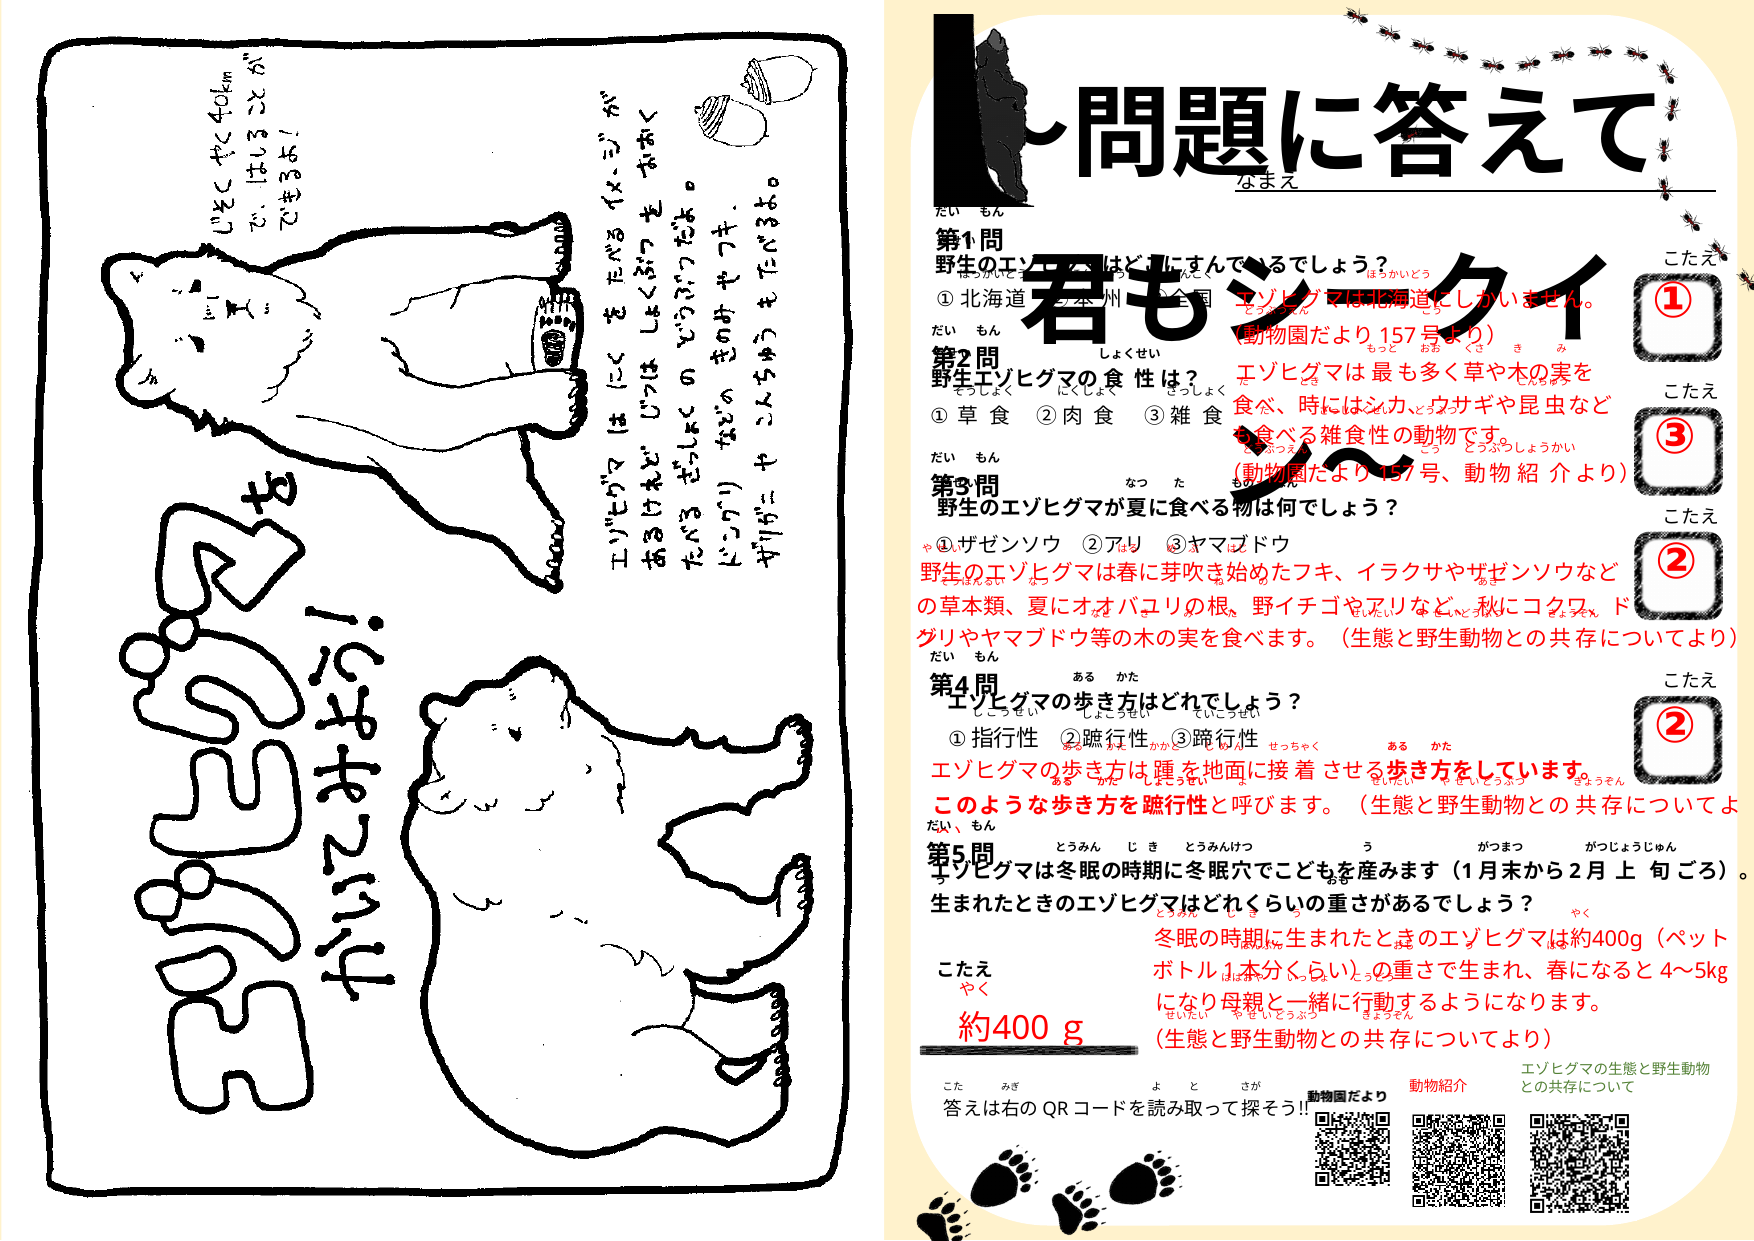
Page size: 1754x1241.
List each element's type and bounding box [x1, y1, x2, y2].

picture [1731, 264, 1754, 298]
picture [1703, 234, 1736, 269]
picture [1548, 43, 1578, 68]
picture [1621, 41, 1653, 67]
picture [1660, 94, 1684, 126]
picture [892, 1122, 1201, 1241]
picture [1513, 51, 1545, 77]
picture [919, 1045, 1139, 1056]
picture [1340, 2, 1374, 31]
picture [1634, 407, 1723, 496]
picture [1651, 56, 1683, 91]
picture [1373, 19, 1406, 48]
picture [1407, 33, 1439, 59]
picture [1287, 1106, 1292, 1114]
picture [1441, 42, 1473, 68]
picture [1654, 137, 1674, 165]
picture [1652, 174, 1677, 205]
picture [1478, 54, 1508, 77]
picture [1634, 531, 1723, 621]
picture [1587, 42, 1615, 61]
picture [1522, 1106, 1637, 1221]
picture [1395, 119, 1429, 150]
picture [933, 14, 1035, 207]
picture [1633, 695, 1723, 785]
picture [1675, 206, 1708, 239]
picture [1287, 1084, 1512, 1214]
picture [1633, 273, 1723, 362]
